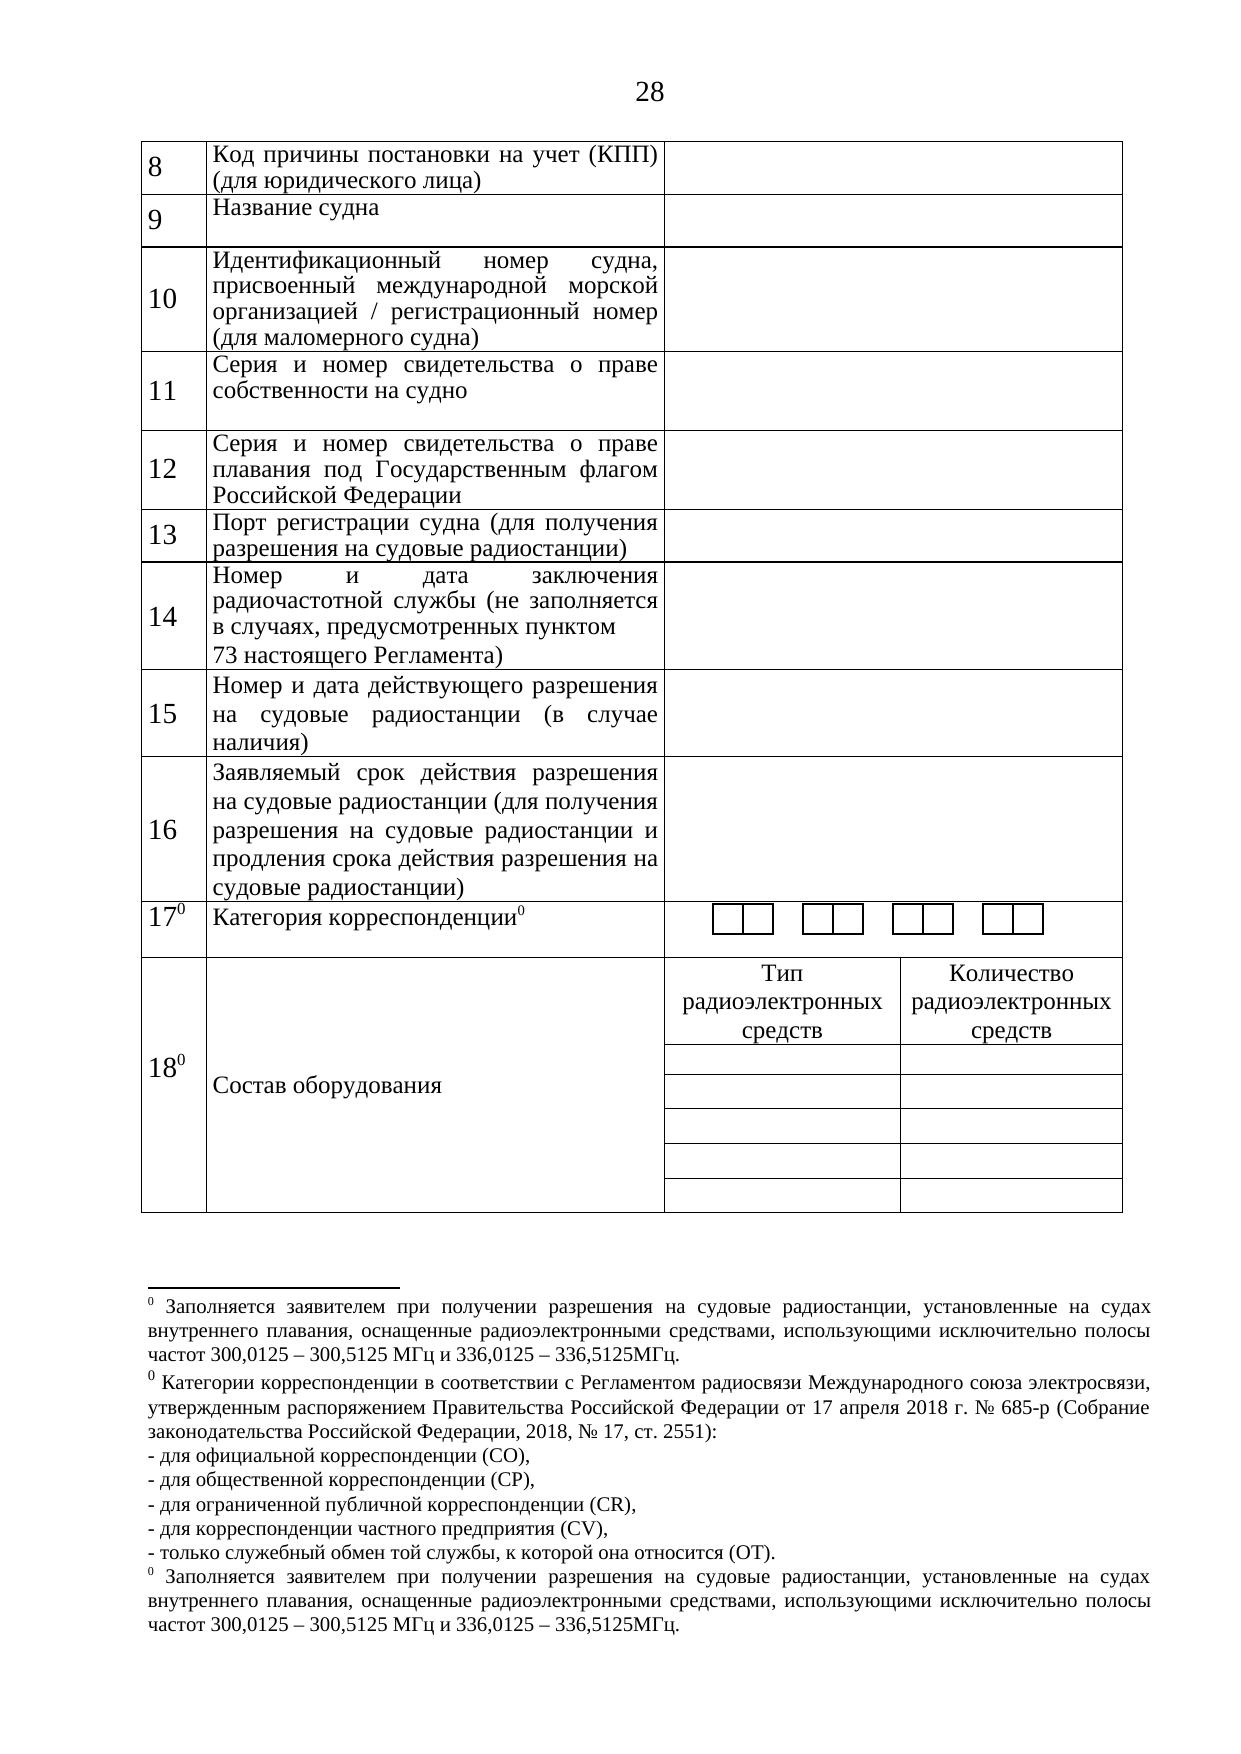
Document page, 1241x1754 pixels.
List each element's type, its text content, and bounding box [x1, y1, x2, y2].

table_cell 10 [142, 248, 206, 351]
table_cell [665, 1144, 900, 1177]
table_cell [901, 1045, 1122, 1074]
table_cell Код причины постановки на учет (КПП) (для юридического лица) [207, 142, 664, 194]
table_cell [665, 142, 1122, 194]
table_cell 14 [142, 563, 206, 669]
table_cell Номер и дата действующего разрешения на судовые радиостанции (в случае наличия) [207, 670, 664, 756]
table_cell 15 [142, 670, 206, 756]
table_cell 17 [142, 902, 206, 957]
table_cell Номер и дата заключения радиочастотной службы (не заполняется в случаях, предусмотренных пунктом 73 настоящего Регламента) [207, 563, 664, 669]
table_cell [665, 757, 1122, 901]
table_cell [901, 1144, 1122, 1177]
table_cell [901, 1179, 1122, 1212]
table_cell 12 [142, 431, 206, 508]
table_cell [665, 1109, 900, 1143]
table_cell Серия и номер свидетельства о праве плавания под Государственным флагом Российской Федерации [207, 431, 664, 508]
table_cell [665, 563, 1122, 669]
table_cell 16 [142, 757, 206, 901]
table_cell [665, 431, 1122, 508]
table_cell Заявляемый срок действия разрешения на судовые радиостанции (для получения разрешения на судовые радиостанции и продления срока действия разрешения на судовые радиостанции) [207, 757, 664, 901]
table_cell [665, 248, 1122, 351]
table_cell Порт регистрации судна (для получения разрешения на судовые радиостанции) [207, 510, 664, 561]
table_cell Категория корреспонденции [207, 902, 664, 957]
table_cell Тип радиоэлектронных средств [665, 958, 900, 1044]
table_cell Идентификационный номер судна, присвоенный международной морской организацией / регистрационный номер (для маломерного судна) [207, 248, 664, 351]
table_cell 13 [142, 510, 206, 561]
table_cell [665, 670, 1122, 756]
table_cell 9 [142, 195, 206, 246]
table_cell [901, 1109, 1122, 1143]
table_cell [665, 1045, 900, 1074]
table_cell 11 [142, 352, 206, 430]
table_cell Название судна [207, 195, 664, 246]
table_cell Серия и номер свидетельства о праве собственности на судно [207, 352, 664, 430]
table_cell [665, 902, 1122, 957]
table_cell [901, 1075, 1122, 1108]
table_cell [665, 510, 1122, 561]
table_cell [665, 195, 1122, 246]
table_cell [665, 352, 1122, 430]
table_cell [665, 1075, 900, 1108]
table_cell 18 [142, 958, 206, 1212]
table_cell 8 [142, 142, 206, 194]
table_cell Количество радиоэлектронных средств [901, 958, 1122, 1044]
table_cell [665, 1179, 900, 1212]
table_cell Состав оборудования [207, 958, 664, 1212]
